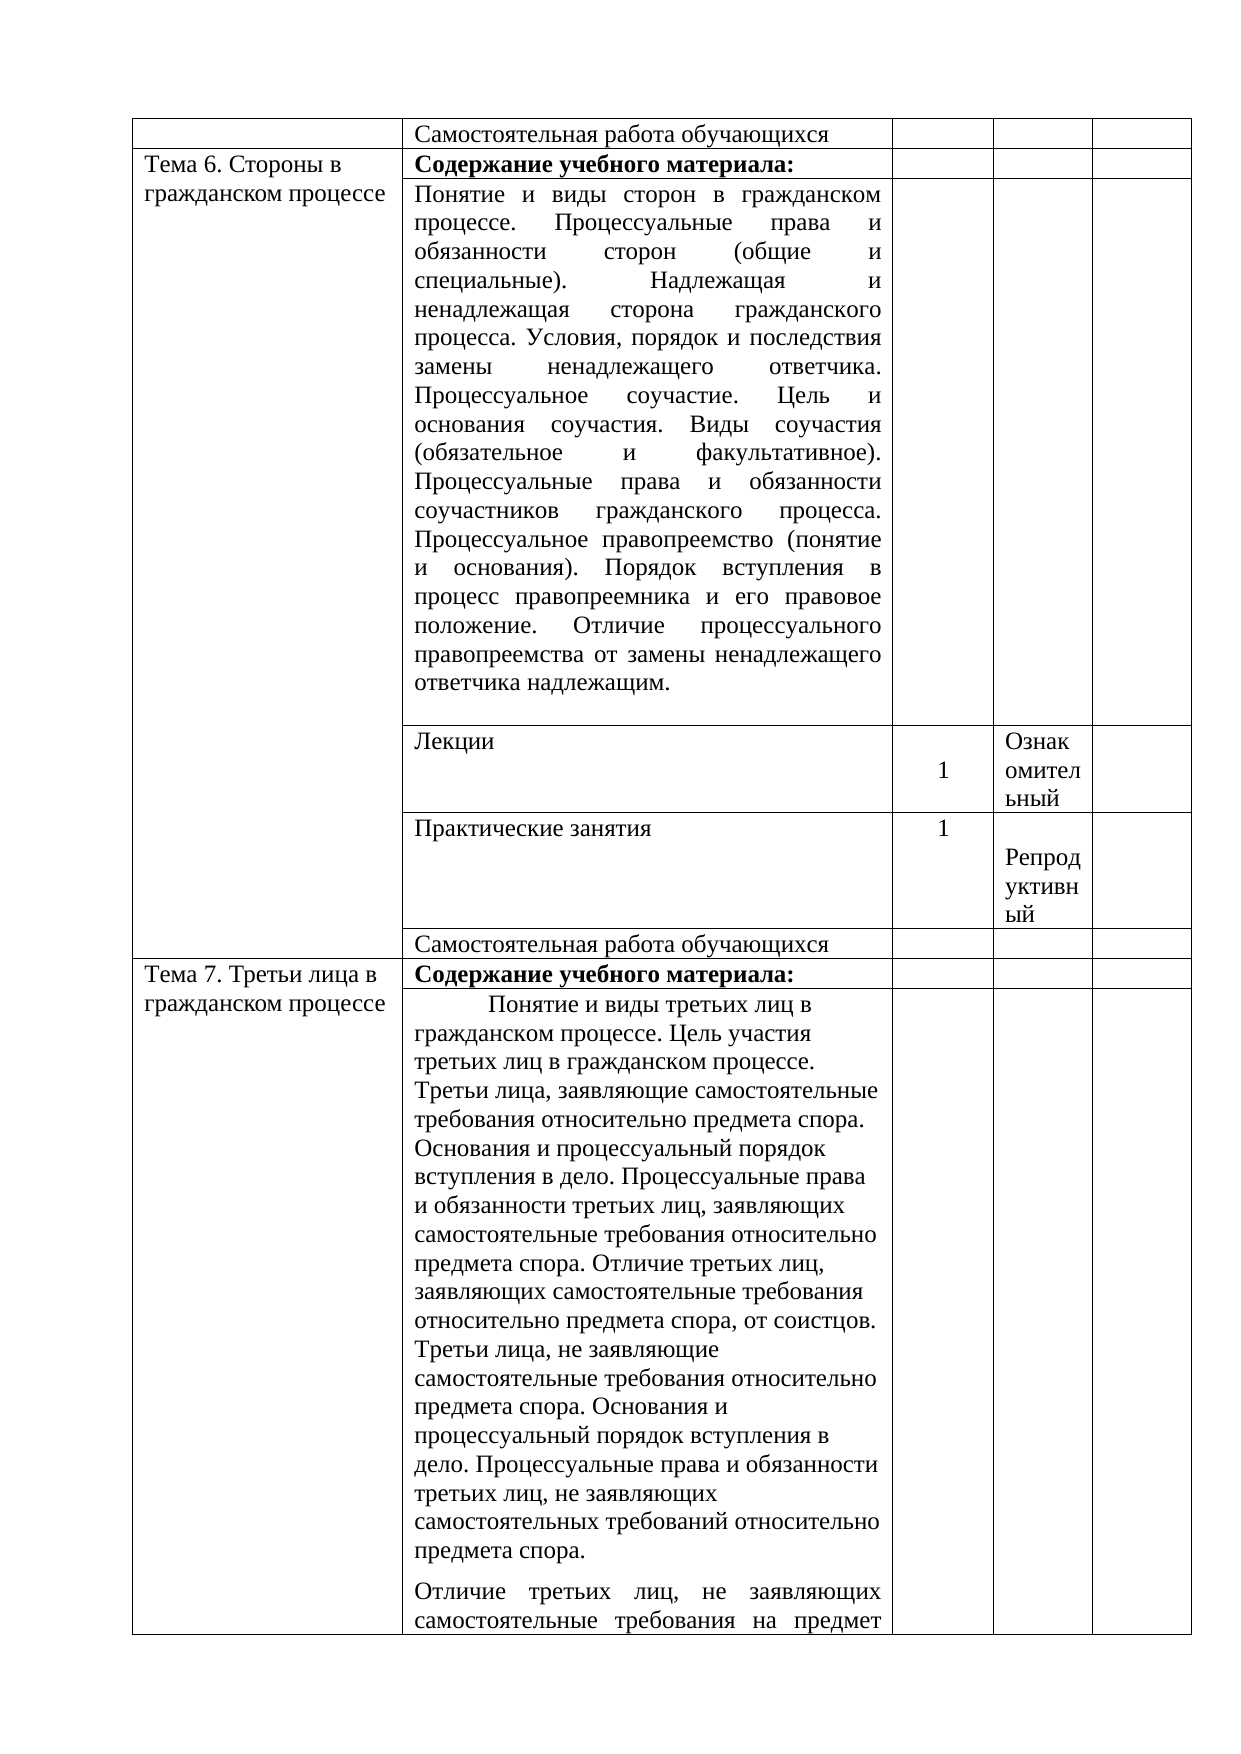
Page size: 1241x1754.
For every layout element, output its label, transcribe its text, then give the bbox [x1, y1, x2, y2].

table_cell [1093, 989, 1191, 1634]
table_cell Тема 6. Стороны в гражданском процессе [133, 149, 402, 958]
table_cell [1093, 119, 1191, 148]
table_cell Содержание учебного материала: [403, 959, 892, 988]
table_cell [994, 149, 1092, 178]
table_cell [994, 179, 1092, 725]
table_cell Практические занятия [403, 813, 892, 928]
table_cell [893, 119, 993, 148]
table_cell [403, 989, 892, 1634]
table_cell [1093, 929, 1191, 958]
table_cell [1093, 813, 1191, 928]
table_cell Содержание учебного материала: [403, 149, 892, 178]
table_cell [893, 929, 993, 958]
table_cell [893, 149, 993, 178]
table_cell [893, 989, 993, 1634]
table_cell Самостоятельная работа обучающихся [403, 929, 892, 958]
table_cell [1093, 726, 1191, 812]
table_cell 1 [893, 813, 993, 928]
table_cell [994, 959, 1092, 988]
table_cell [994, 929, 1092, 958]
table_cell [1093, 179, 1191, 725]
table_cell [893, 959, 993, 988]
table_cell Понятие и виды сторон в гражданском процессе. Процессуальные права и обязанности сторон (общие и специальные). Надлежащая и ненадлежащая сторона гражданского процесса. Условия, порядок и последствия замены ненадлежащего ответчика. Процессуальное соучастие. Цель и основания соучастия. Виды соучастия (обязательное и факультативное). Процессуальные права и обязанности соучастников гражданского процесса. Процессуальное правопреемство (понятие и основания). Порядок вступления в процесс правопреемника и его правовое положение. Отличие процессуального правопреемства от замены ненадлежащего ответчика надлежащим. [403, 179, 892, 725]
table_cell Лекции [403, 726, 892, 812]
table_cell [994, 119, 1092, 148]
table_cell [994, 989, 1092, 1634]
table_cell [1093, 149, 1191, 178]
table_cell [893, 179, 993, 725]
table_cell Самостоятельная работа обучающихся [403, 119, 892, 148]
table_cell Тема 7. Третьи лица в гражданском процессе [133, 959, 402, 1634]
table_cell Ознакомительный [994, 726, 1092, 812]
table_cell Репродуктивный [994, 813, 1092, 928]
table_cell [1093, 959, 1191, 988]
table_cell 1 [893, 726, 993, 812]
